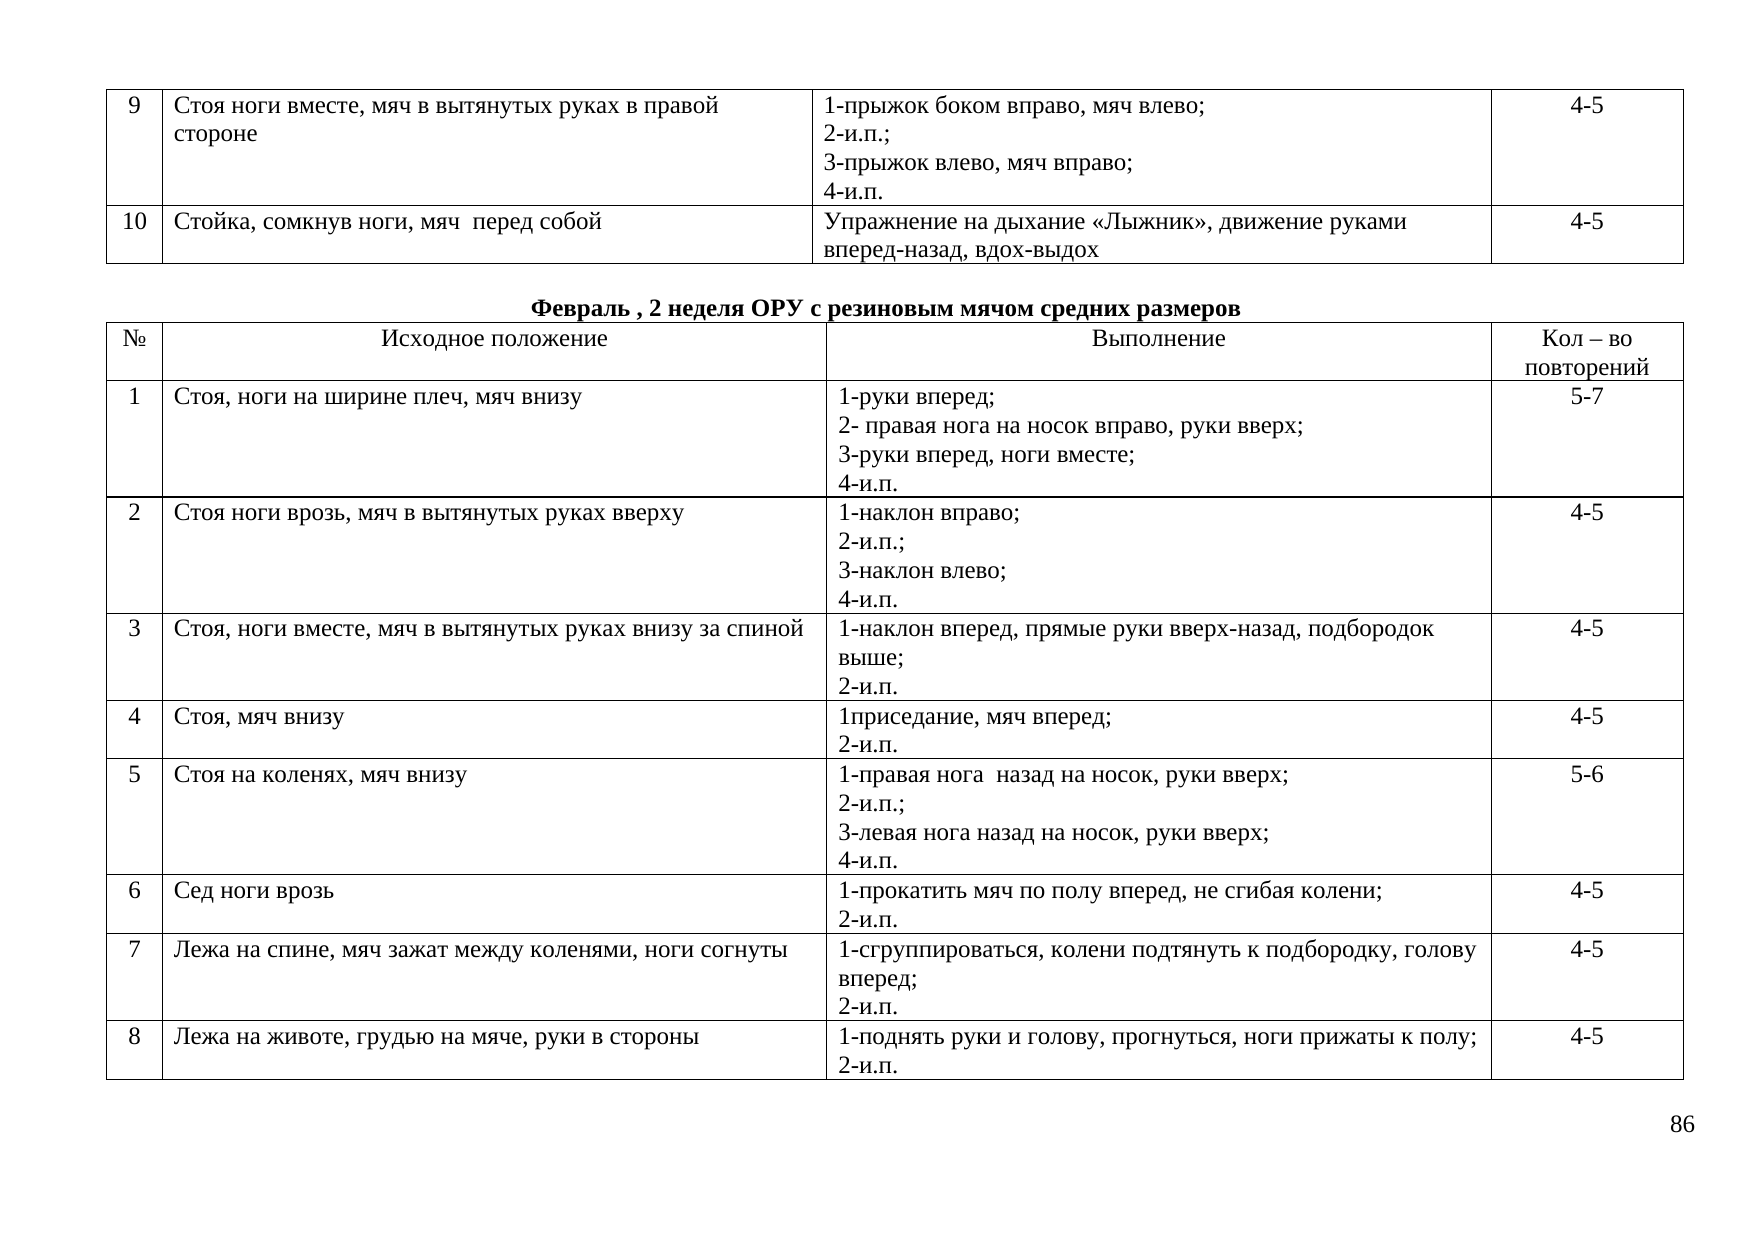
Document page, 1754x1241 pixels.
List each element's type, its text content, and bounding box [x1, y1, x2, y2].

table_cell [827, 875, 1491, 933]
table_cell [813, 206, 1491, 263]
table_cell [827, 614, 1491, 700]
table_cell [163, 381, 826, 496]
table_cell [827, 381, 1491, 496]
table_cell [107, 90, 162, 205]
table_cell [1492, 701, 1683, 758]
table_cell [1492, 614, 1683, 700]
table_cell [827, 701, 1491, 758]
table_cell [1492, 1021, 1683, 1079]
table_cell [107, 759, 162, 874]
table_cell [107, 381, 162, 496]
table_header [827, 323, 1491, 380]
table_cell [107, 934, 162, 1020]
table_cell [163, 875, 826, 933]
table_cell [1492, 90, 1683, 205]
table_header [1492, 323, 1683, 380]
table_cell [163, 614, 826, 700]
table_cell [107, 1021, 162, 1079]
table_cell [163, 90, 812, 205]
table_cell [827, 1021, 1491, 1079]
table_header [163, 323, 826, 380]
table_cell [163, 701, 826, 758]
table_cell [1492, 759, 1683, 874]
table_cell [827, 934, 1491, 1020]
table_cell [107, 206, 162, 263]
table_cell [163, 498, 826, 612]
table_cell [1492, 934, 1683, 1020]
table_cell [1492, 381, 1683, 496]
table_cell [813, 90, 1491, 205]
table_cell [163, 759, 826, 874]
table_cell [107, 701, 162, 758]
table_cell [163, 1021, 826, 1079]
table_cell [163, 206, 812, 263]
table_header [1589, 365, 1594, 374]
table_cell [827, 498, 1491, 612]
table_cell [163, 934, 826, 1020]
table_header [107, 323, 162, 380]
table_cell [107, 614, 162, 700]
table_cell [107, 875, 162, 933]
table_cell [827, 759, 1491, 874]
text Февраль , 2 неделя ОРУ с резиновым мячом средних размеров [118, 293, 1694, 322]
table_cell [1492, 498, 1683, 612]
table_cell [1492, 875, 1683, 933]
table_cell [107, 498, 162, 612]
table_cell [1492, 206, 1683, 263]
